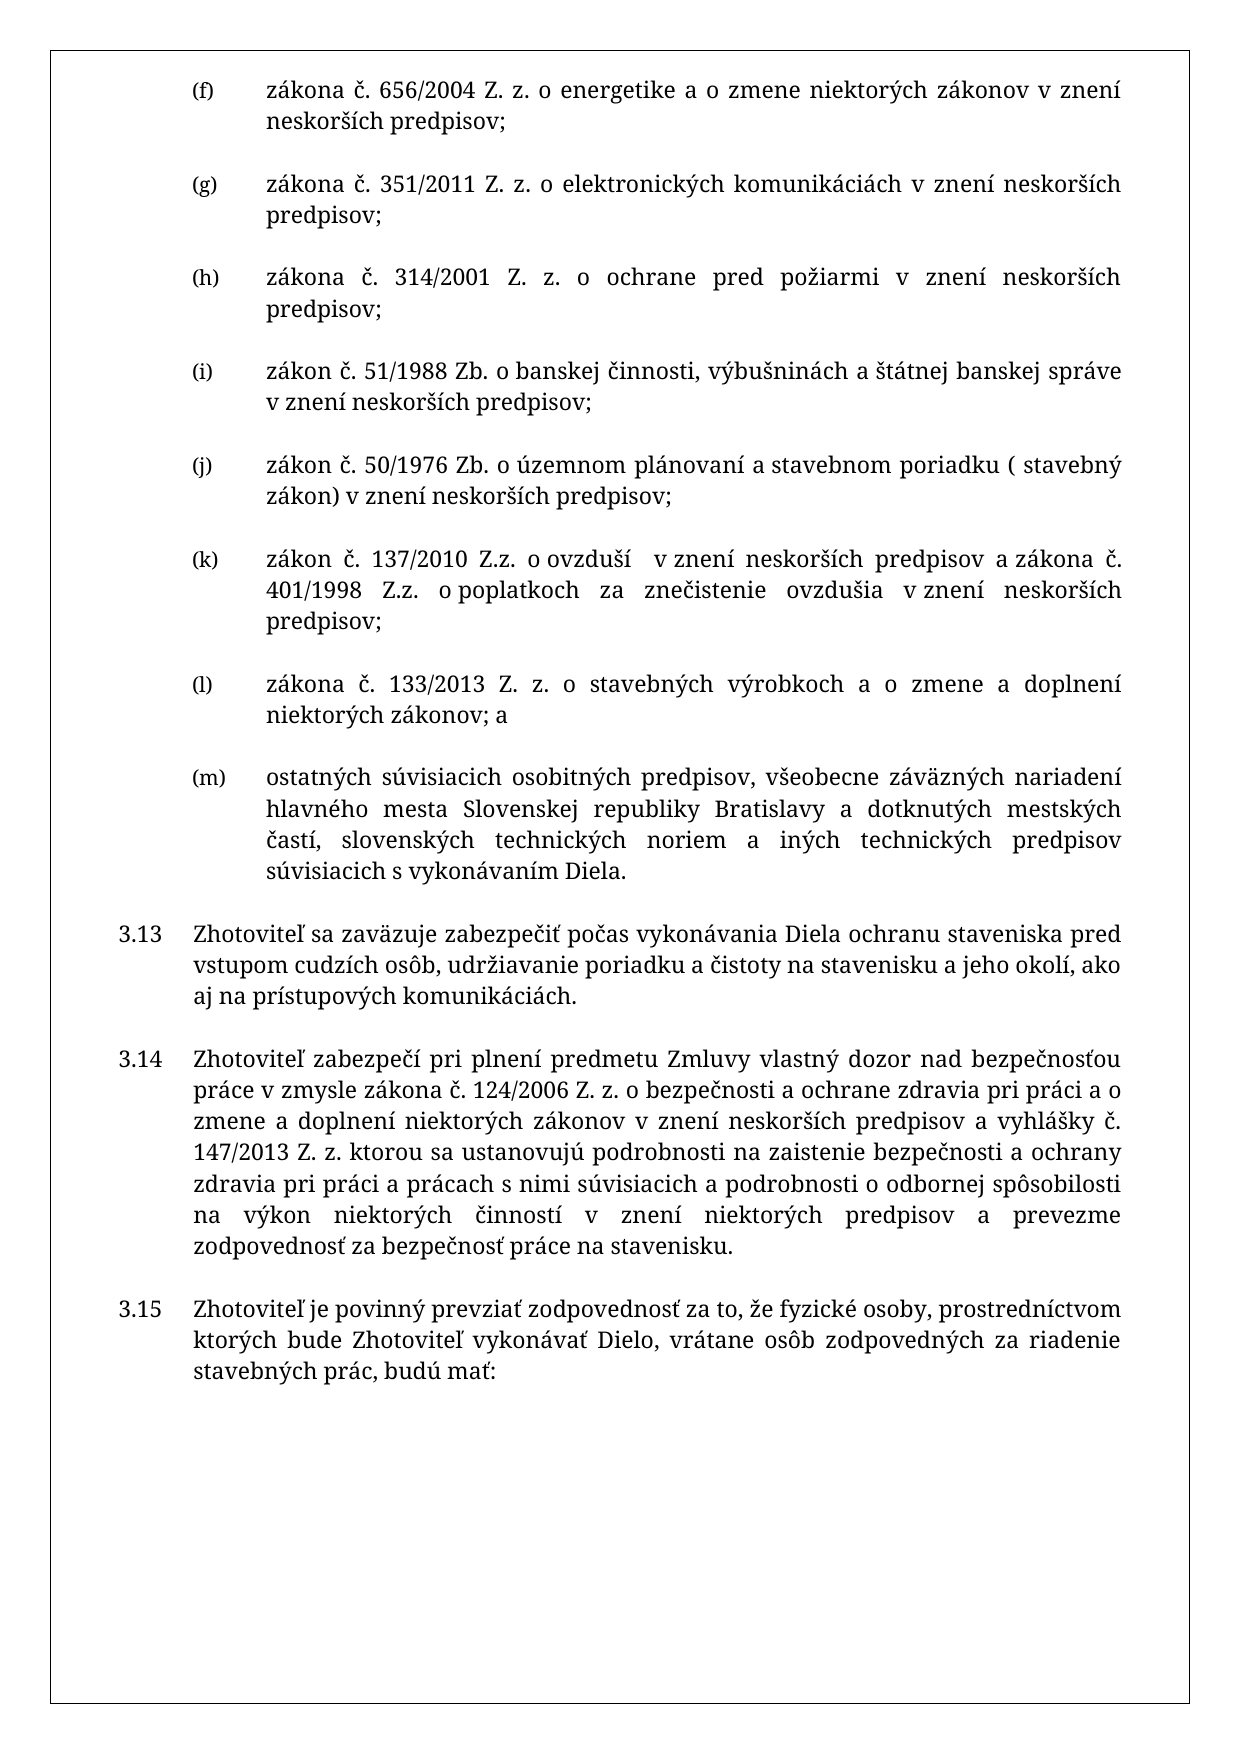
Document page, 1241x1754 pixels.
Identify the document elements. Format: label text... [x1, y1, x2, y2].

list zákona č. 351/2011 Z. z. o elektronických komunikáciách v znení neskorších predpisov; [192, 168, 1122, 230]
list zákona č. 133/2013 Z. z. o stavebných výrobkoch a o zmene a doplnení niektorých zákonov; a [192, 668, 1122, 730]
list zákona č. 656/2004 Z. z. o energetike a o zmene niektorých zákonov v znení neskorších predpisov; [192, 74, 1122, 136]
list zákon č. 50/1976 Zb. o územnom plánovaní a stavebnom poriadku ( stavebný zákon) v znení neskorších predpisov; [192, 449, 1122, 511]
list Zhotoviteľ zabezpečí pri plnení predmetu Zmluvy vlastný dozor nad bezpečnosťou práce v zmysle zákona č. 124/2006 Z. z. o bezpečnosti a ochrane zdravia pri práci a o zmene a doplnení niektorých zákonov v znení neskorších predpisov a vyhlášky č. 147/2013 Z. z. ktorou sa ustanovujú podrobnosti na zaistenie bezpečnosti a ochrany zdravia pri práci a prácach s nimi súvisiacich a podrobnosti o odbornej spôsobilosti na výkon niektorých činností v znení niektorých predpisov a prevezme zodpovednosť za bezpečnosť práce na stavenisku. [118, 1043, 1122, 1261]
list zákon č. 51/1988 Zb. o banskej činnosti, výbušninách a štátnej banskej správe v znení neskorších predpisov; [192, 355, 1122, 418]
list Zhotoviteľ sa zaväzuje zabezpečiť počas vykonávania Diela ochranu staveniska pred vstupom cudzích osôb, udržiavanie poriadku a čistoty na stavenisku a jeho okolí, ako aj na prístupových komunikáciách. [118, 918, 1122, 1011]
list zákona č. 314/2001 Z. z. o ochrane pred požiarmi v znení neskorších predpisov; [192, 261, 1122, 324]
list Zhotoviteľ je povinný prevziať zodpovednosť za to, že fyzické osoby, prostredníctvom ktorých bude Zhotoviteľ vykonávať Dielo, vrátane osôb zodpovedných za riadenie stavebných prác, budú mať: [118, 1293, 1122, 1386]
list zákon č. 137/2010 Z.z. o ovzduší v znení neskorších predpisov a zákona č. 401/1998 Z.z. o poplatkoch za znečistenie ovzdušia v znení neskorších predpisov; [192, 543, 1122, 636]
list ostatných súvisiacich osobitných predpisov, všeobecne záväzných nariadení hlavného mesta Slovenskej republiky Bratislavy a dotknutých mestských častí, slovenských technických noriem a iných technických predpisov súvisiacich s vykonávaním Diela. [192, 761, 1122, 886]
